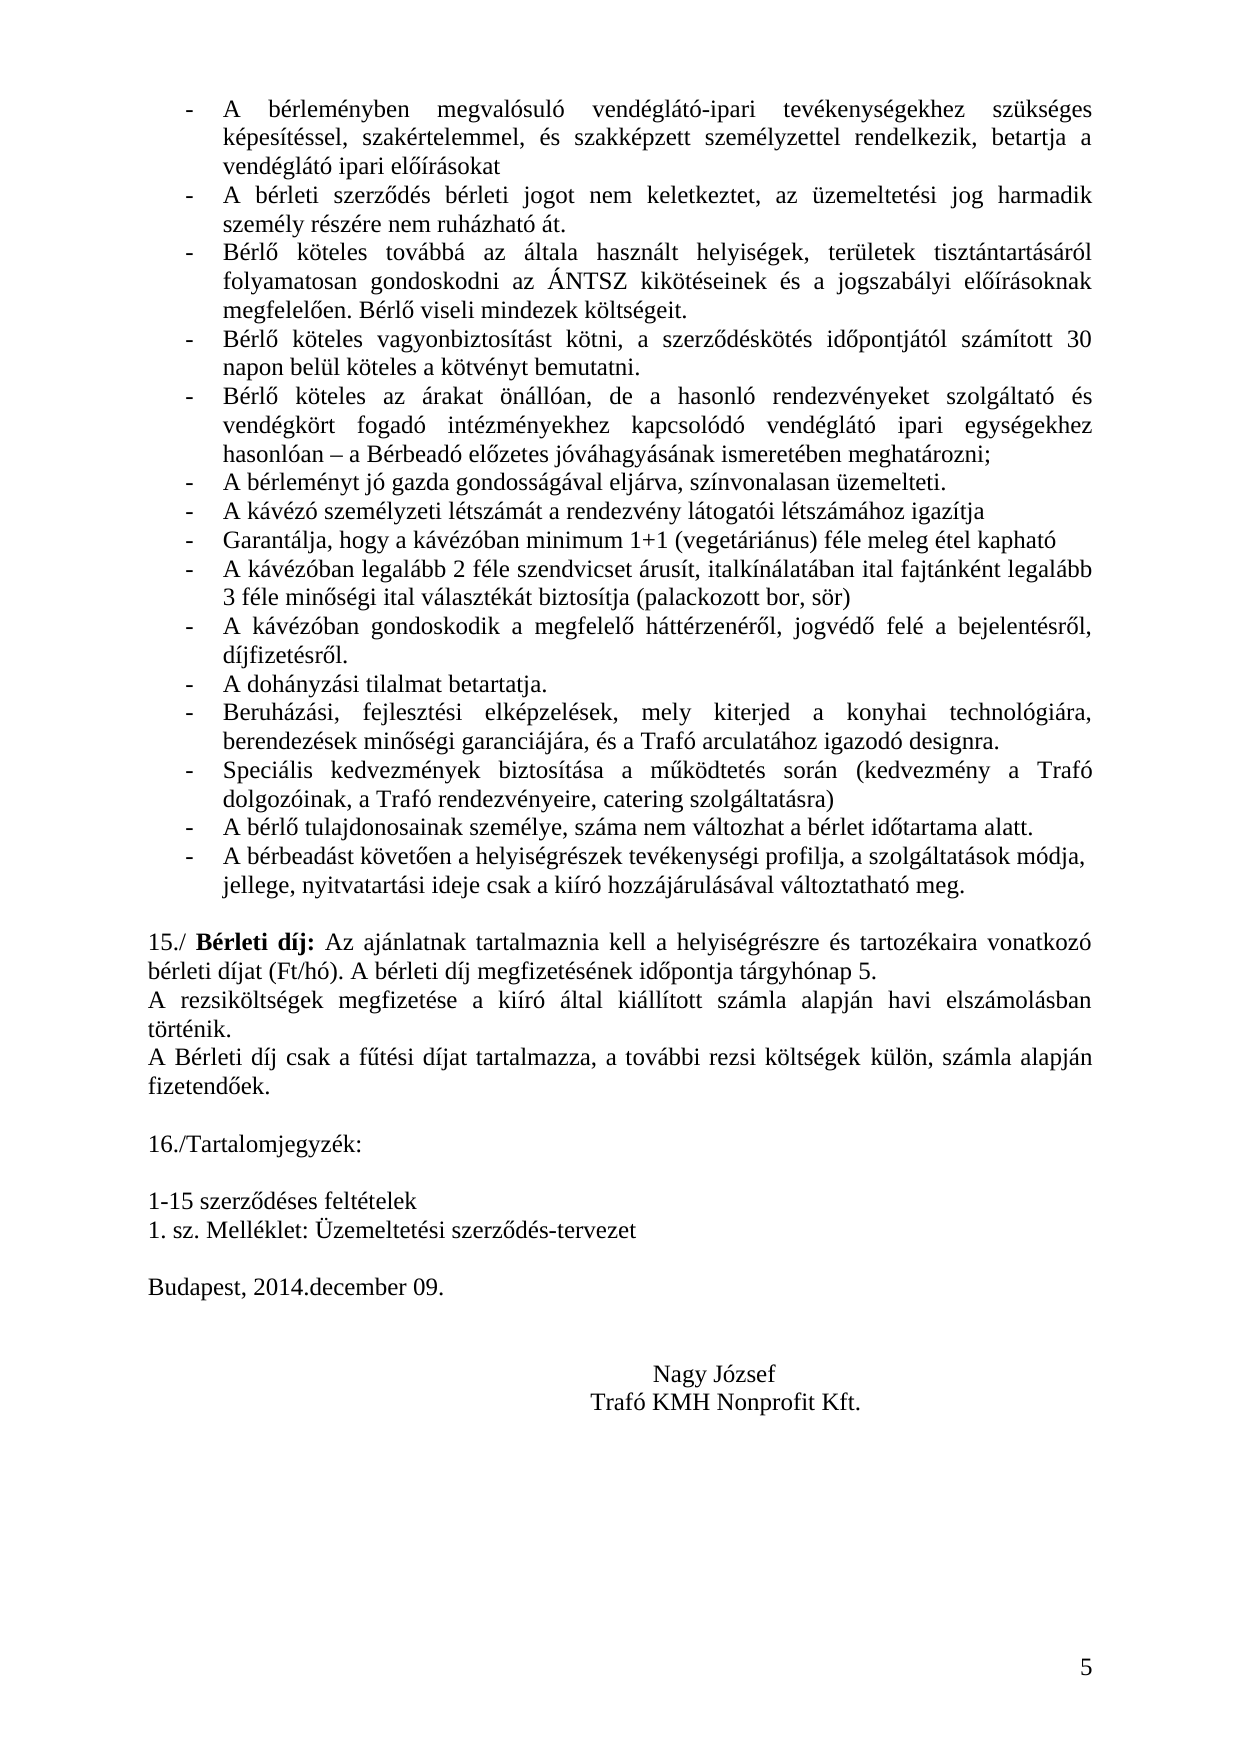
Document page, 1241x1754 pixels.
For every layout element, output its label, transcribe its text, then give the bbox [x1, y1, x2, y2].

list Bérlő köteles vagyonbiztosítást kötni, a szerződéskötés időpontjától számított 30 napon belül köteles a kötvényt bemutatni. [185, 324, 1093, 381]
text A Bérleti díj csak a fűtési díjat tartalmazza, a további rezsi költségek külön, számla alapján fizetendőek. [148, 1042, 1093, 1100]
text A rezsiköltségek megfizetése a kiíró által kiállított számla alapján havi elszámolásban történik. [148, 985, 1093, 1042]
text 1. sz. Melléklet: Üzemeltetési szerződés-tervezet [148, 1215, 1093, 1244]
list Bérlő köteles továbbá az általa használt helyiségek, területek tisztántartásáról folyamatosan gondoskodni az ÁNTSZ kikötéseinek és a jogszabályi előírásoknak megfelelően. Bérlő viseli mindezek költségeit. [185, 237, 1093, 324]
list A bérleményben megvalósuló vendéglátó-ipari tevékenységekhez szükséges képesítéssel, szakértelemmel, és szakképzett személyzettel rendelkezik, betartja a vendéglátó ipari előírásokat [185, 94, 1093, 180]
list Garantálja, hogy a kávézóban minimum 1+1 (vegetáriánus) féle meleg étel kapható [185, 525, 1093, 554]
text Nagy József [590, 1359, 1093, 1387]
list A kávézó személyzeti létszámát a rendezvény látogatói létszámához igazítja [185, 496, 1093, 525]
list Speciális kedvezmények biztosítása a működtetés során (kedvezmény a Trafó dolgozóinak, a Trafó rendezvényeire, catering szolgáltatásra) [185, 755, 1093, 812]
list A kávézóban legalább 2 féle szendvicset árusít, italkínálatában ital fajtánként legalább 3 féle minőségi ital választékát biztosítja (palackozott bor, sör) [185, 554, 1093, 611]
text Trafó KMH Nonprofit Kft. [590, 1387, 1093, 1416]
list A dohányzási tilalmat betartatja. [185, 669, 1093, 697]
text 1-15 szerződéses feltételek [148, 1186, 1093, 1215]
list A bérleti szerződés bérleti jogot nem keletkeztet, az üzemeltetési jog harmadik személy részére nem ruházható át. [185, 180, 1093, 237]
text 16./Tartalomjegyzék: [148, 1129, 1093, 1157]
text 15./ Bérleti díj: Az ajánlatnak tartalmaznia kell a helyiségrészre és tartozékaira vonatkozó bérleti díjat (Ft/hó). A bérleti díj megfizetésének időpontja tárgyhónap 5. [148, 927, 1093, 985]
list Bérlő köteles az árakat önállóan, de a hasonló rendezvényeket szolgáltató és vendégkört fogadó intézményekhez kapcsolódó vendéglátó ipari egységekhez hasonlóan – a Bérbeadó előzetes jóváhagyásának ismeretében meghatározni; [185, 381, 1093, 467]
list A bérbeadást követően a helyiségrészek tevékenységi profilja, a szolgáltatások módja, jellege, nyitvatartási ideje csak a kiíró hozzájárulásával változtatható meg. [185, 841, 1093, 899]
list Beruházási, fejlesztési elképzelések, mely kiterjed a konyhai technológiára, berendezések minőségi garanciájára, és a Trafó arculatához igazodó designra. [185, 697, 1093, 755]
list A kávézóban gondoskodik a megfelelő háttérzenéről, jogvédő felé a bejelentésről, díjfizetésről. [185, 611, 1093, 669]
list A bérleményt jó gazda gondosságával eljárva, színvonalasan üzemelteti. [185, 467, 1093, 496]
list A bérlő tulajdonosainak személye, száma nem változhat a bérlet időtartama alatt. [185, 812, 1093, 841]
text Budapest, 2014.december 09. [148, 1272, 1093, 1301]
